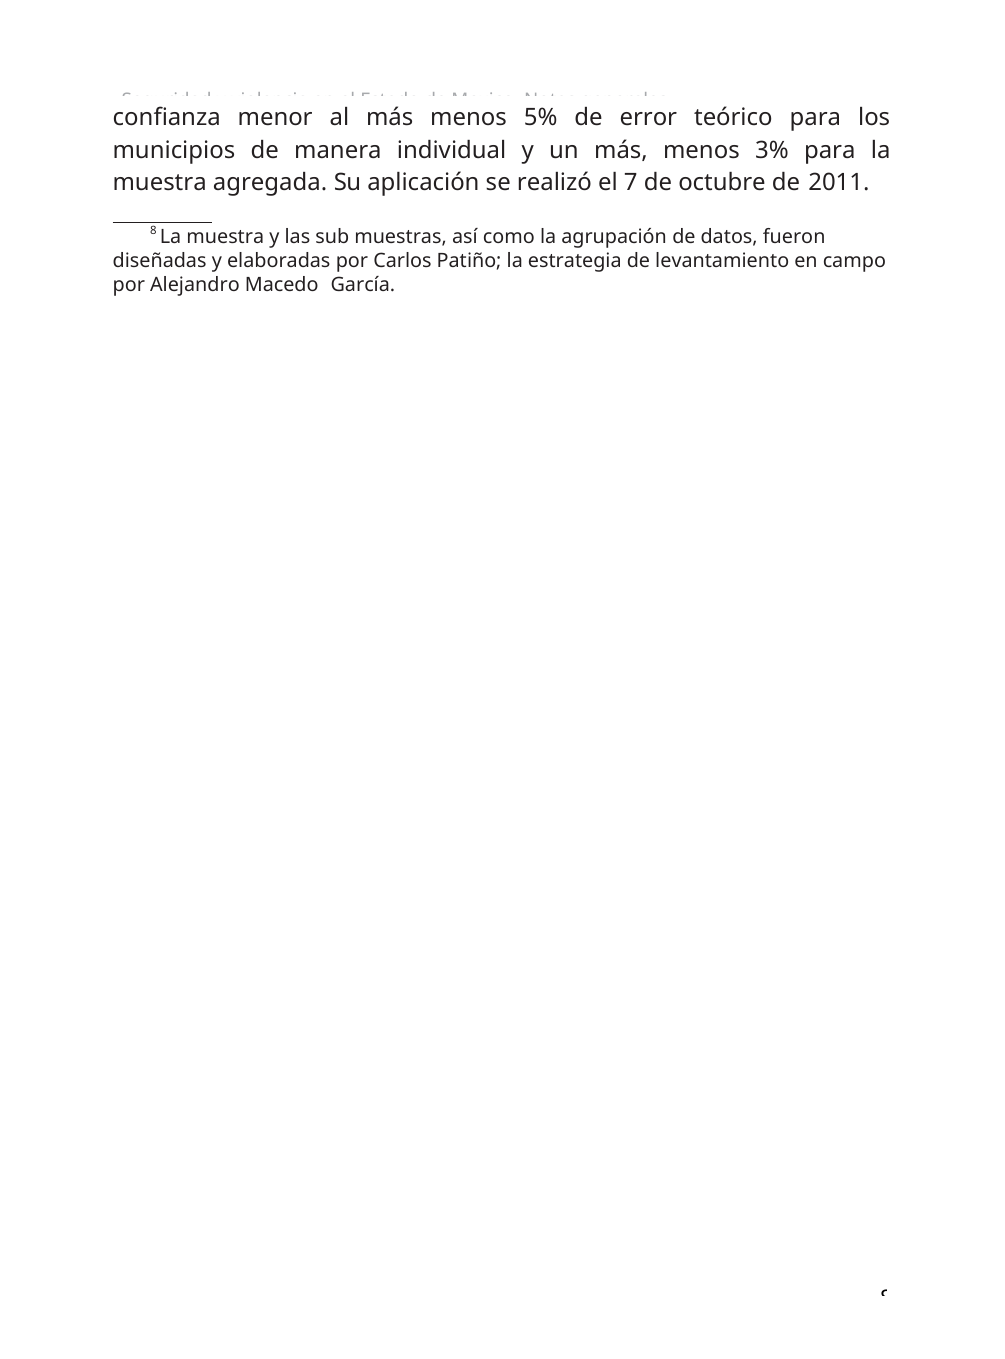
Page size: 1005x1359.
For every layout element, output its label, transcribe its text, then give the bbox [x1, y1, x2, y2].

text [112, 100, 892, 198]
text 8 La muestra y las sub muestras, así como la agrupación de datos, fueron diseñadas y elaboradas por Carlos Patiño; la estrategia de levantamiento en campo por Alejandro Macedo García. [112, 220, 892, 296]
